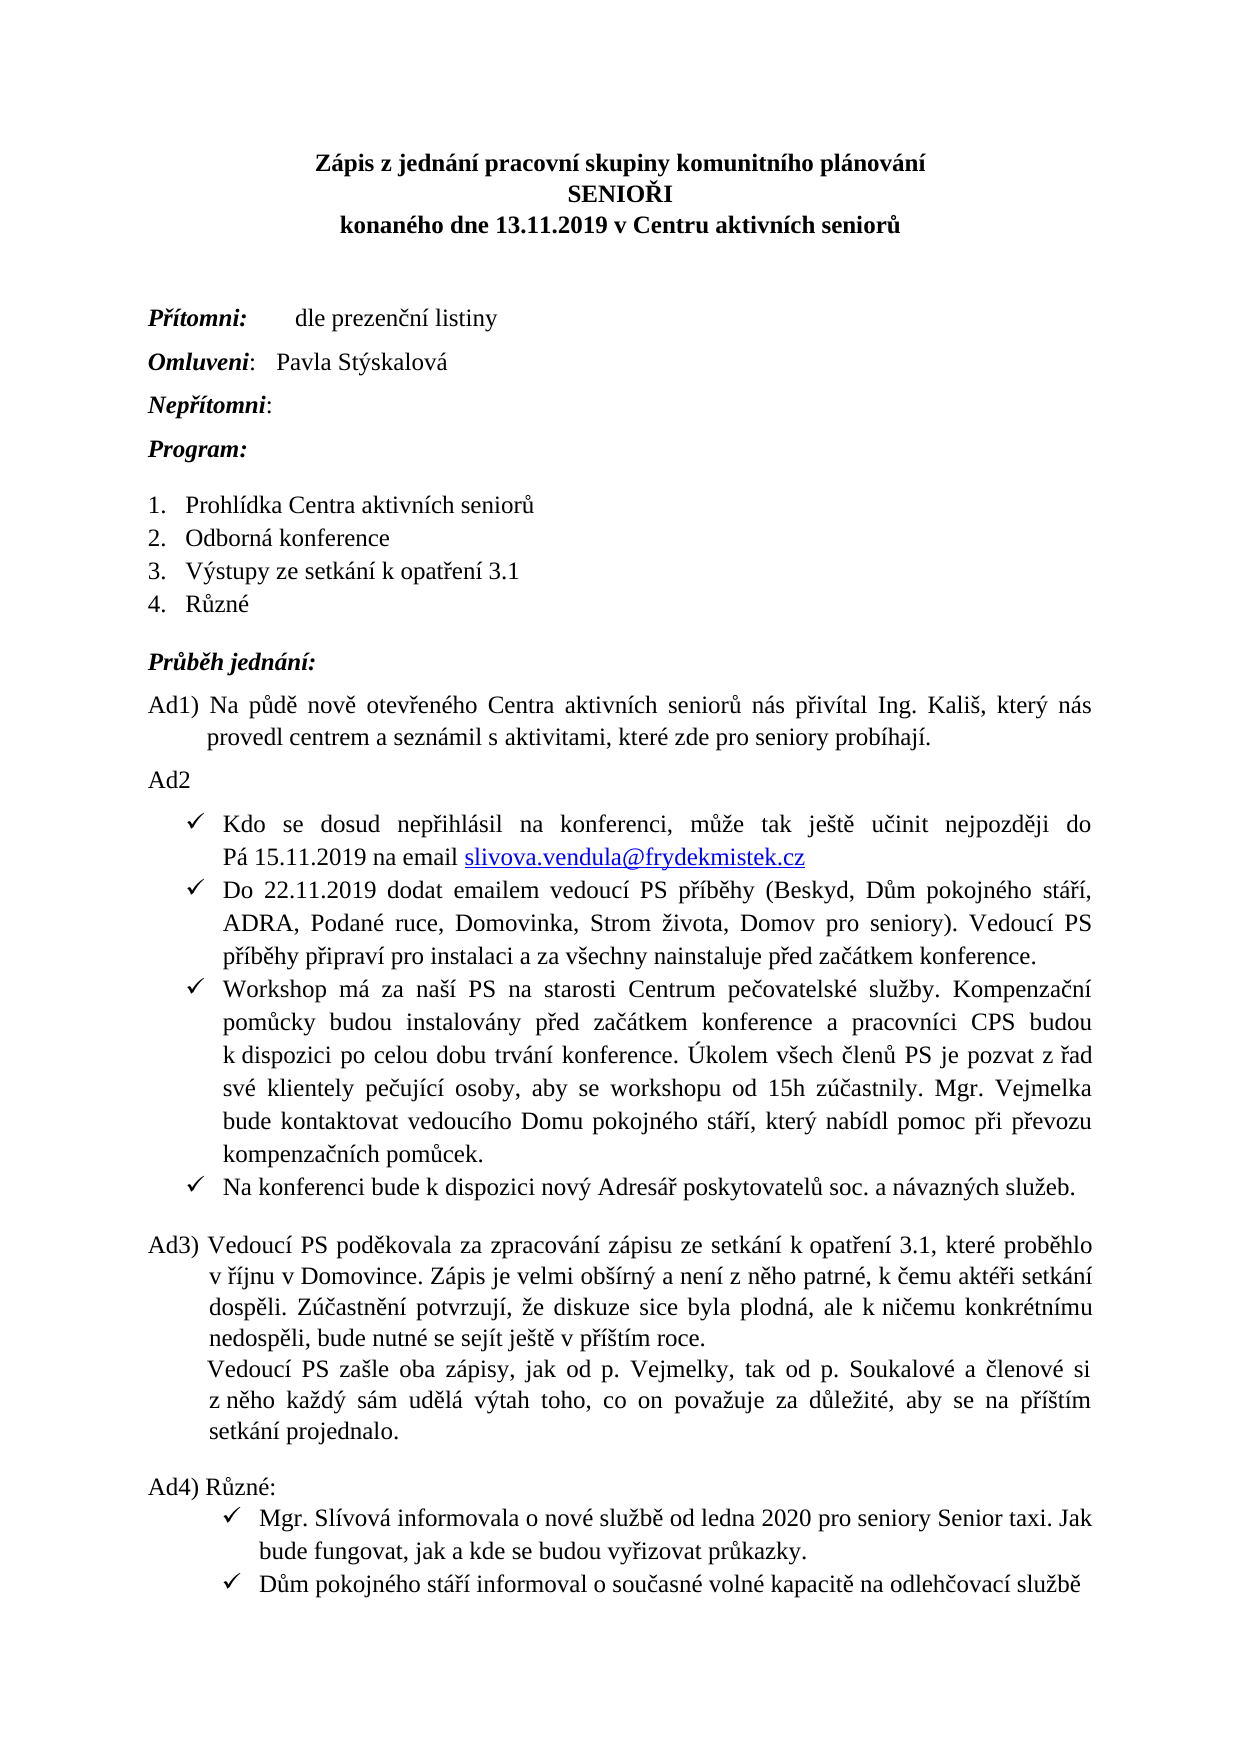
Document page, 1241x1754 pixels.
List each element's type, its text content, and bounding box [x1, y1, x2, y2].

text Ad2 [148, 765, 1093, 794]
list Do 22.11.2019 dodat emailem vedoucí PS příběhy (Beskyd, Dům pokojného stáří, ADRA, Podané ruce, Domovinka, Strom života, Domov pro seniory). Vedoucí PS příběhy připraví pro instalaci a za všechny nainstaluje před začátkem konference. [185, 875, 1093, 969]
text Přítomni: dle prezenční listiny [148, 303, 1093, 332]
text Ad3) Vedoucí PS poděkovala za zpracování zápisu ze setkání k opatření 3.1, které proběhlo v říjnu v Domovince. Zápis je velmi obšírný a není z něho patrné, k čemu aktéři setkání dospěli. Zúčastnění potvrzují, že diskuze sice byla plodná, ale k ničemu konkrétnímu nedospěli, bude nutné se sejít ještě v příštím roce. [148, 1230, 1093, 1352]
text Průběh jednání: [148, 647, 1093, 676]
list Prohlídka Centra aktivních seniorů [148, 490, 1093, 519]
list Mgr. Slívová informovala o nové službě od ledna 2020 pro seniory Senior taxi. Jak bude fungovat, jak a kde se budou vyřizovat průkazky. [221, 1503, 1093, 1565]
text Zápis z jednání pracovní skupiny komunitního plánování [148, 148, 1093, 176]
text konaného dne 13.11.2019 v Centru aktivních seniorů [148, 210, 1093, 238]
text Ad1) Na půdě nově otevřeného Centra aktivních seniorů nás přivítal Ing. Kališ, který nás provedl centrem a seznámil s aktivitami, které zde pro seniory probíhají. [148, 691, 1093, 750]
text Vedoucí PS zašle oba zápisy, jak od p. Vejmelky, tak od p. Soukalové a členové si z něho každý sám udělá výtah toho, co on považuje za důležité, aby se na příštím setkání projednalo. [207, 1354, 1093, 1445]
list Workshop má za naší PS na starosti Centrum pečovatelské služby. Kompenzační pomůcky budou instalovány před začátkem konference a pracovníci CPS budou k dispozici po celou dobu trvání konference. Úkolem všech členů PS je pozvat z řad své klientely pečující osoby, aby se workshopu od 15h zúčastnily. Mgr. Vejmelka bude kontaktovat vedoucího Domu pokojného stáří, který nabídl pomoc při převozu kompenzačních pomůcek. [185, 974, 1093, 1168]
text Omluveni: Pavla Stýskalová [148, 347, 1093, 376]
text Ad4) Různé: [148, 1472, 1093, 1501]
list Výstupy ze setkání k opatření 3.1 [148, 556, 1093, 585]
text SENIOŘI [148, 179, 1093, 207]
list Odborná konference [148, 523, 1093, 552]
text Program: [148, 434, 1093, 463]
list Různé [148, 589, 1093, 618]
list Na konferenci bude k dispozici nový Adresář poskytovatelů soc. a návazných služeb. [185, 1172, 1093, 1201]
text Nepřítomni: [148, 390, 1093, 419]
list Dům pokojného stáří informoval o současné volné kapacitě na odlehčovací službě [221, 1569, 1093, 1598]
list Kdo se dosud nepřihlásil na konferenci, může tak ještě učinit nejpozději do Pá 15.11.2019 na email slivova.vendula@frydekmistek.cz [185, 809, 1093, 870]
